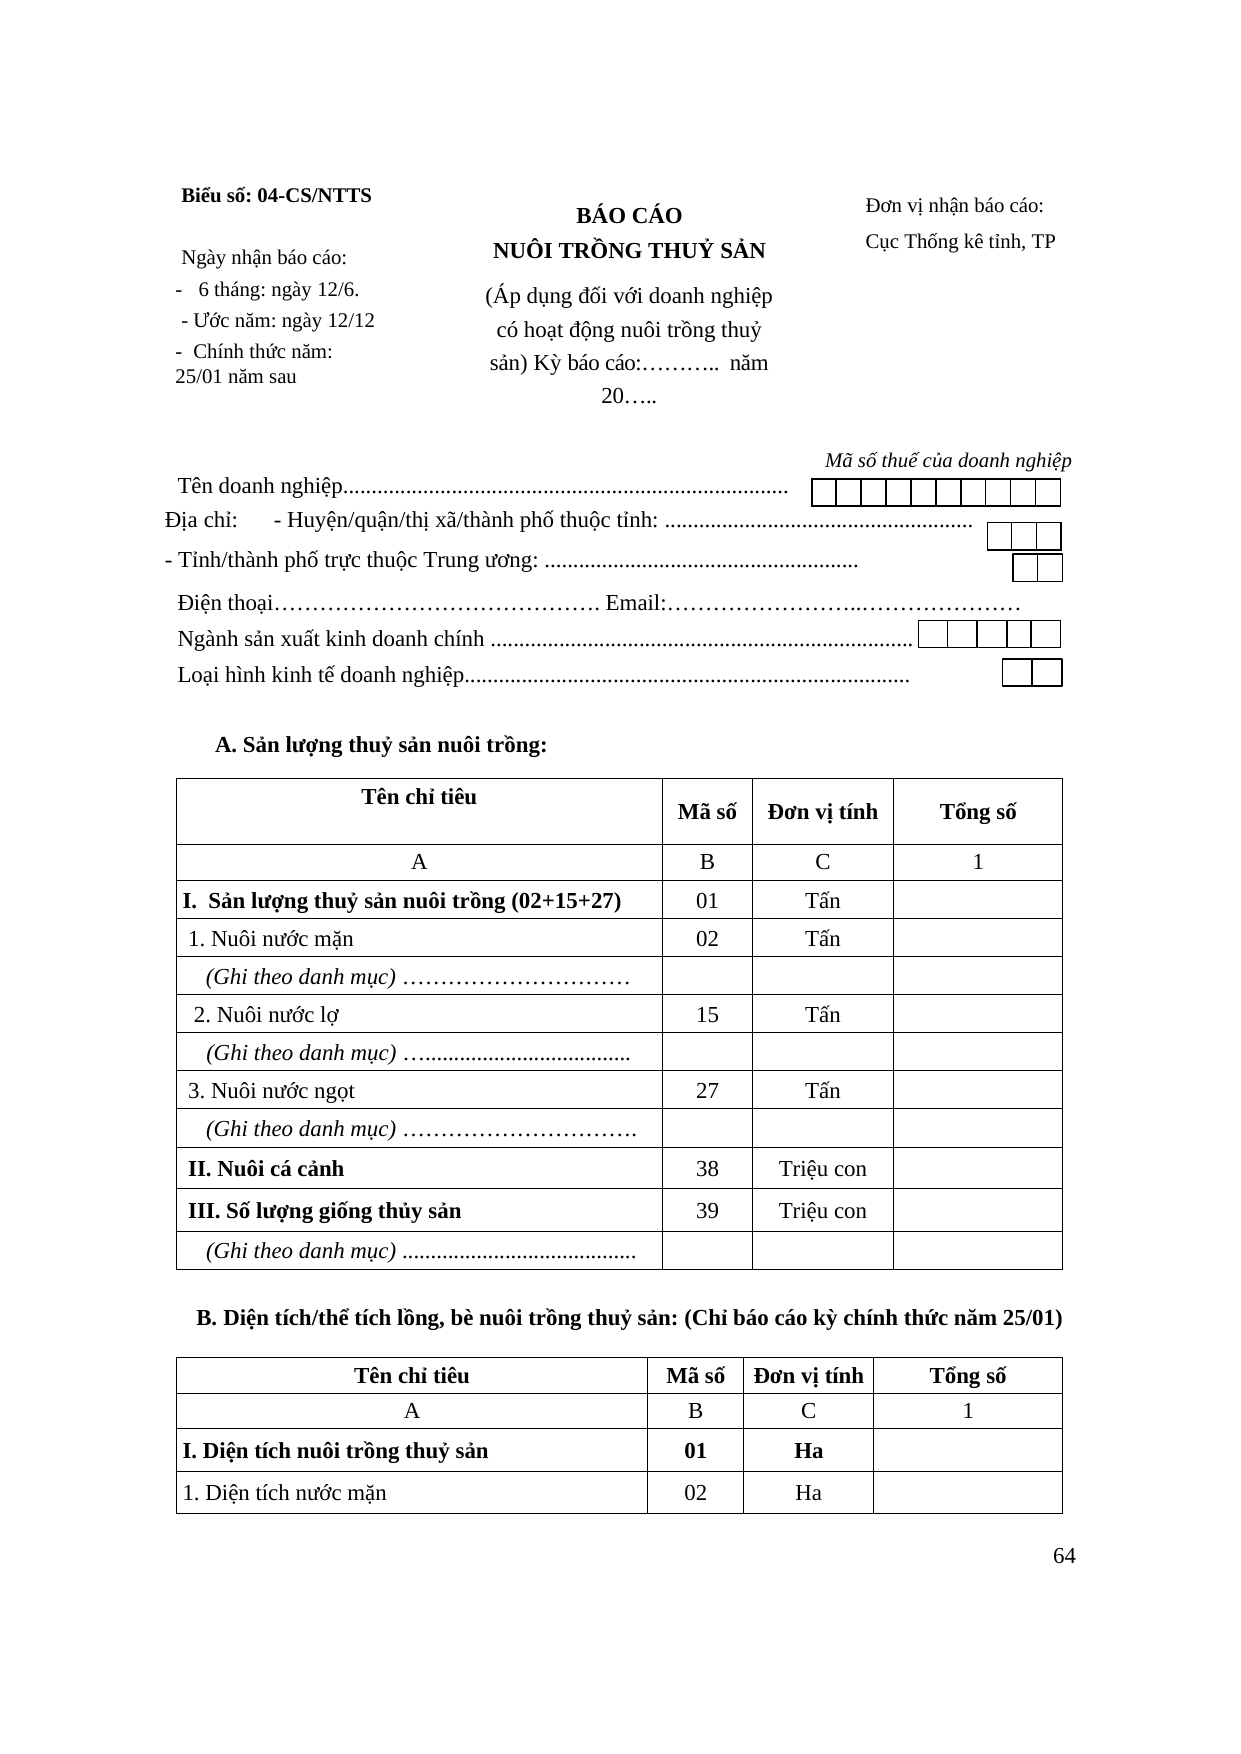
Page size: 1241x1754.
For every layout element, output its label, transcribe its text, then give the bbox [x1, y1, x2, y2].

subtitle (Áp dụng đối với doanh nghiệp có hoạt động nuôi trồng thuỷ sản) Kỳ báo cáo:……….. năm 20….. [474, 282, 784, 408]
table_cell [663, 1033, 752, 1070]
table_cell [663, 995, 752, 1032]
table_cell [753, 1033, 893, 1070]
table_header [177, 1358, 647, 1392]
subtitle Tên doanh nghiệp.............................................................................. [177, 473, 793, 499]
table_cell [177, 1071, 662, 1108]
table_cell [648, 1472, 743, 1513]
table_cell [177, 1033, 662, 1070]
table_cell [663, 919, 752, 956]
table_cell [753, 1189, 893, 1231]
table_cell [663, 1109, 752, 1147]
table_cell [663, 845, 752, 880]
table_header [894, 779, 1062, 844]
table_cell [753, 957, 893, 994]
subtitle Biểu số: 04-CS/NTTS [181, 183, 387, 207]
list Chính thức năm: 25/01 năm sau [175, 339, 385, 388]
text Ngày nhận báo cáo: [181, 245, 387, 269]
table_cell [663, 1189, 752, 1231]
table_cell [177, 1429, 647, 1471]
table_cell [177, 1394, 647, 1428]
text Mã số thuế của doanh nghiệp [825, 448, 1076, 472]
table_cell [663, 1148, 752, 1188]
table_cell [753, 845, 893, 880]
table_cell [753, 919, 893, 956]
subtitle Địa chỉ: - Huyện/quận/thị xã/thành phố thuộc tỉnh: ...................................................... [164, 506, 1030, 532]
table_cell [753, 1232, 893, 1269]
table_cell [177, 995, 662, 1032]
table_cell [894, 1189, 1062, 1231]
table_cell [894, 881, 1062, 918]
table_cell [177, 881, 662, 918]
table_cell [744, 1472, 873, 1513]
text NUÔI TRỒNG THUỶ SẢN [491, 237, 768, 263]
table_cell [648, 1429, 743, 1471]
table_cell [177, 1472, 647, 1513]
list 6 tháng: ngày 12/6. [175, 277, 385, 301]
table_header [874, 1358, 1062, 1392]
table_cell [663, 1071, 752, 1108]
text - Tỉnh/thành phố trực thuộc Trung ương: ....................................................... [164, 546, 1030, 573]
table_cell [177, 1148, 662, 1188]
text Loại hình kinh tế doanh nghiệp.............................................................................. [177, 661, 1030, 687]
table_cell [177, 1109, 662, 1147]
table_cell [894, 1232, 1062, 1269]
subtitle BÁO CÁO [491, 202, 768, 229]
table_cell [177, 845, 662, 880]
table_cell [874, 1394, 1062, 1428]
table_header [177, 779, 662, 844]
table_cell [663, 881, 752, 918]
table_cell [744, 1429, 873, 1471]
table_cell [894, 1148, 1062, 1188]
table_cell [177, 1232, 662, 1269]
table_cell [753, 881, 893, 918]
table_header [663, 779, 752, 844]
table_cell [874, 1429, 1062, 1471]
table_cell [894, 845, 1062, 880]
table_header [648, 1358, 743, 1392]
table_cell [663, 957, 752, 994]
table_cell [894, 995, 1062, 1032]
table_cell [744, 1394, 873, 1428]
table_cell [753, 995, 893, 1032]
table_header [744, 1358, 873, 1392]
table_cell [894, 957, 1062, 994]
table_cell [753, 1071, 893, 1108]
text Điện thoại……………………………………. Email:……………………..………………… Ngành sản xuất kinh doanh chính .......................................................................... [177, 589, 1024, 651]
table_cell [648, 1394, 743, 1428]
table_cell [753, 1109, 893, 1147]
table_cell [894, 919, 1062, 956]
list Sản lượng thuỷ sản nuôi trồng: [215, 731, 1076, 758]
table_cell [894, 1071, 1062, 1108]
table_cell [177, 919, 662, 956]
list Ước năm: ngày 12/12 [181, 308, 385, 332]
list Diện tích/thể tích lồng, bè nuôi trồng thuỷ sản: (Chỉ báo cáo kỳ chính thức năm 25/01) [196, 1304, 1076, 1330]
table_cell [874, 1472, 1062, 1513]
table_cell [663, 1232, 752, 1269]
text Đơn vị nhận báo cáo: Cục Thống kê tỉnh, TP [865, 193, 1058, 253]
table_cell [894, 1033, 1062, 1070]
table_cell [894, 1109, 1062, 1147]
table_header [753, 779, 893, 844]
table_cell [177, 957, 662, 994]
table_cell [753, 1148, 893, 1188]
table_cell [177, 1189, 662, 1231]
